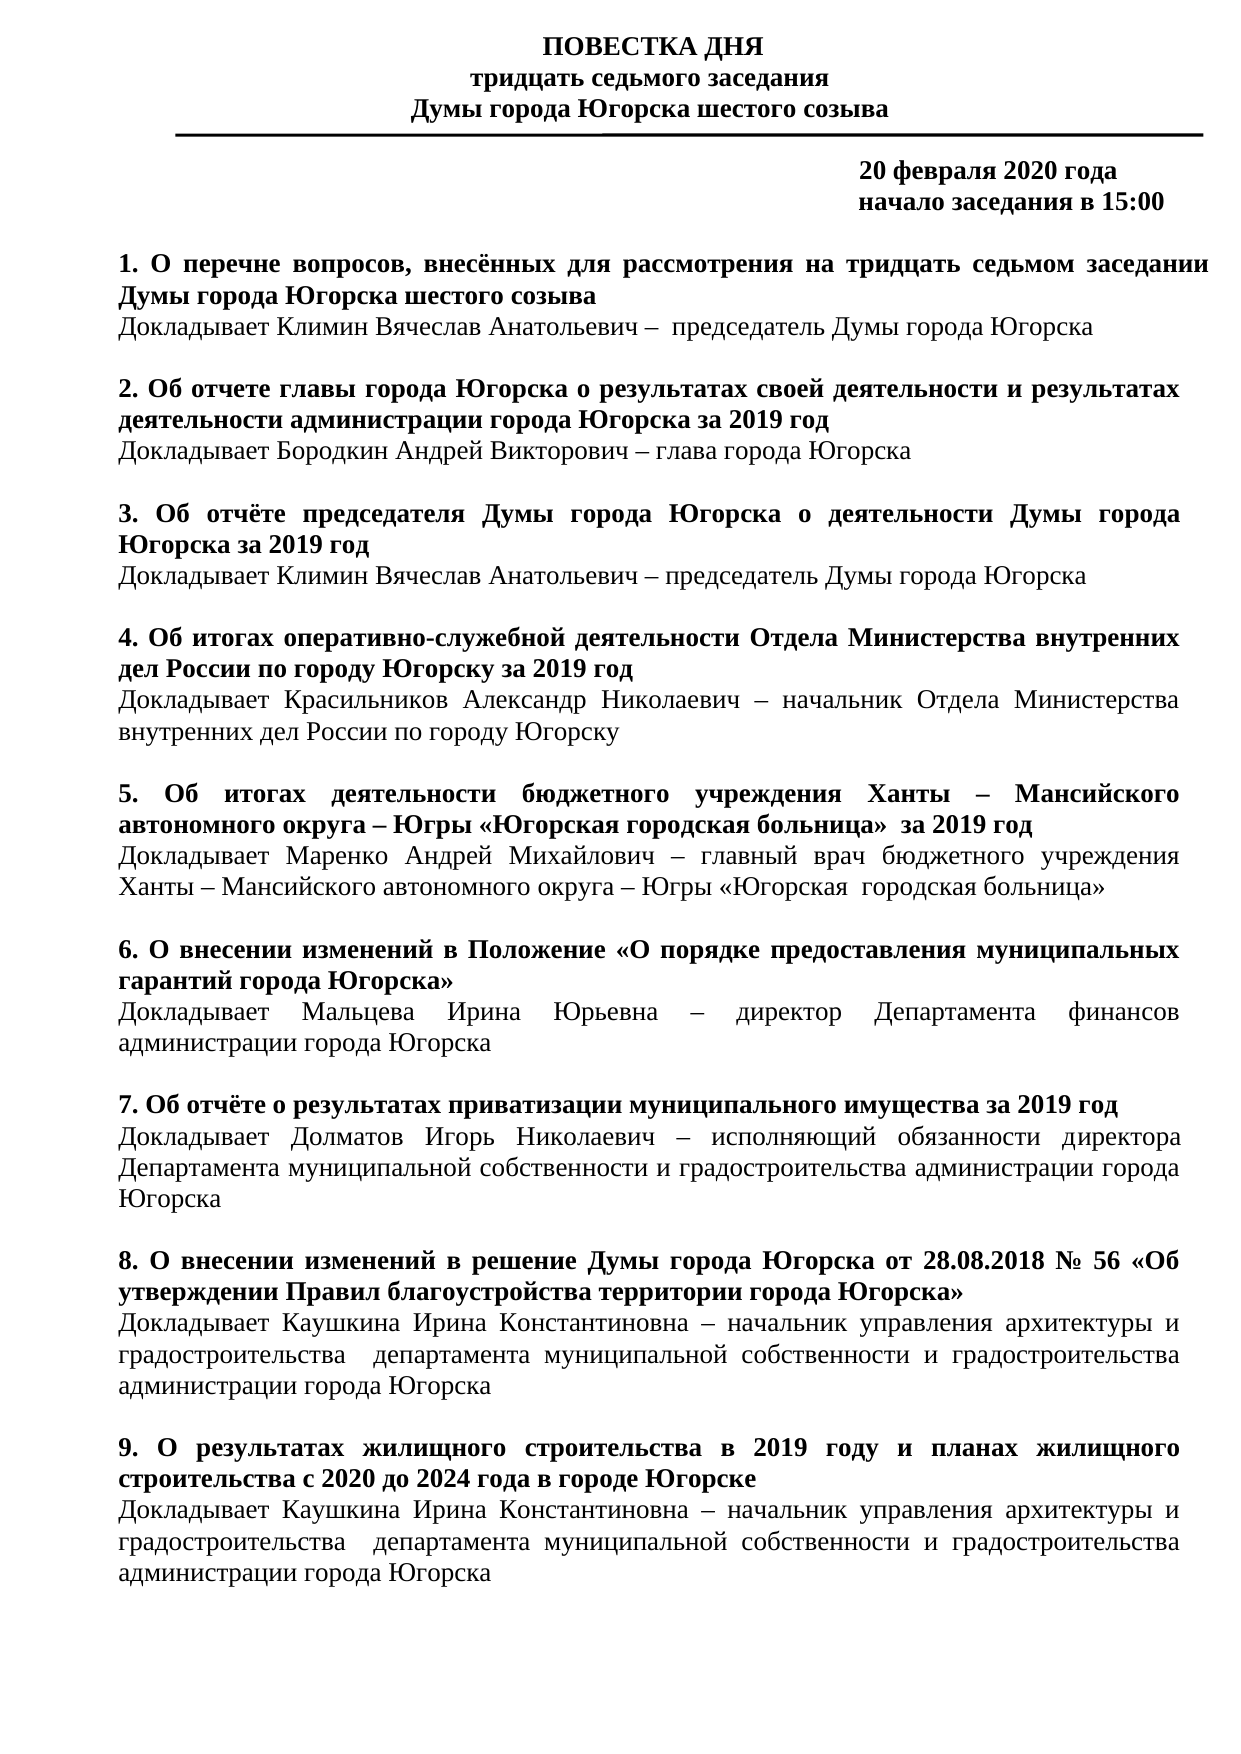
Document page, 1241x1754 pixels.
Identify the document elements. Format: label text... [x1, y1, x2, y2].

text тридцать седьмого заседания [118, 61, 1181, 92]
text Докладывает Климин Вячеслав Анатольевич – председатель Думы города Югорска [118, 310, 1181, 341]
text Докладывает Долматов Игорь Николаевич – исполняющий обязанности директора Департамента муниципальной собственности и градостроительства администрации города Югорска [118, 1120, 1181, 1213]
text Докладывает Каушкина Ирина Константиновна – начальник управления архитектуры и градостроительства департамента муниципальной собственности и градостроительства администрации города Югорска [118, 1493, 1181, 1587]
text Докладывает Красильников Александр Николаевич – начальник Отдела Министерства внутренних дел России по городу Югорску [118, 684, 1181, 746]
text Докладывает Каушкина Ирина Константиновна – начальник управления архитектуры и градостроительства департамента муниципальной собственности и градостроительства администрации города Югорска [118, 1307, 1181, 1400]
text 6. О внесении изменений в Положение «О порядке предоставления муниципальных гарантий города Югорска» [118, 933, 1181, 995]
text начало заседания в 15:00 [118, 185, 1181, 216]
text 1. О перечне вопросов, внесённых для рассмотрения на тридцать седьмом заседании Думы города Югорска шестого созыва [118, 248, 1211, 310]
text 8. О внесении изменений в решение Думы города Югорска от 28.08.2018 № 56 «Об утверждении Правил благоустройства территории города Югорска» [118, 1244, 1181, 1307]
text Докладывает Мальцева Ирина Юрьевна – директор Департамента финансов администрации города Югорска [118, 995, 1181, 1057]
text ПОВЕСТКА ДНЯ [118, 29, 1181, 61]
text Думы города Югорска шестого созыва [118, 92, 1181, 123]
text Докладывает Бородкин Андрей Викторович – глава города Югорска [118, 434, 1181, 466]
text 9. О результатах жилищного строительства в 2019 году и планах жилищного строительства с 2020 до 2024 года в городе Югорске [118, 1431, 1181, 1493]
text 5. Об итогах деятельности бюджетного учреждения Ханты – Мансийского автономного округа – Югры «Югорская городская больница» за 2019 год [118, 777, 1181, 839]
text 7. Об отчёте о результатах приватизации муниципального имущества за 2019 год [118, 1088, 1181, 1120]
text 3. Об отчёте председателя Думы города Югорска о деятельности Думы города Югорска за 2019 год [118, 497, 1181, 559]
text Докладывает Маренко Андрей Михайлович – главный врач бюджетного учреждения Ханты – Мансийского автономного округа – Югры «Югорская городская больница» [118, 839, 1181, 902]
text Докладывает Климин Вячеслав Анатольевич – председатель Думы города Югорска [118, 559, 1181, 590]
text 4. Об итогах оперативно-служебной деятельности Отдела Министерства внутренних дел России по городу Югорску за 2019 год [118, 621, 1181, 684]
text 20 февраля 2020 года [118, 154, 1181, 185]
text 2. Об отчете главы города Югорска о результатах своей деятельности и результатах деятельности администрации города Югорска за 2019 год [118, 372, 1181, 434]
